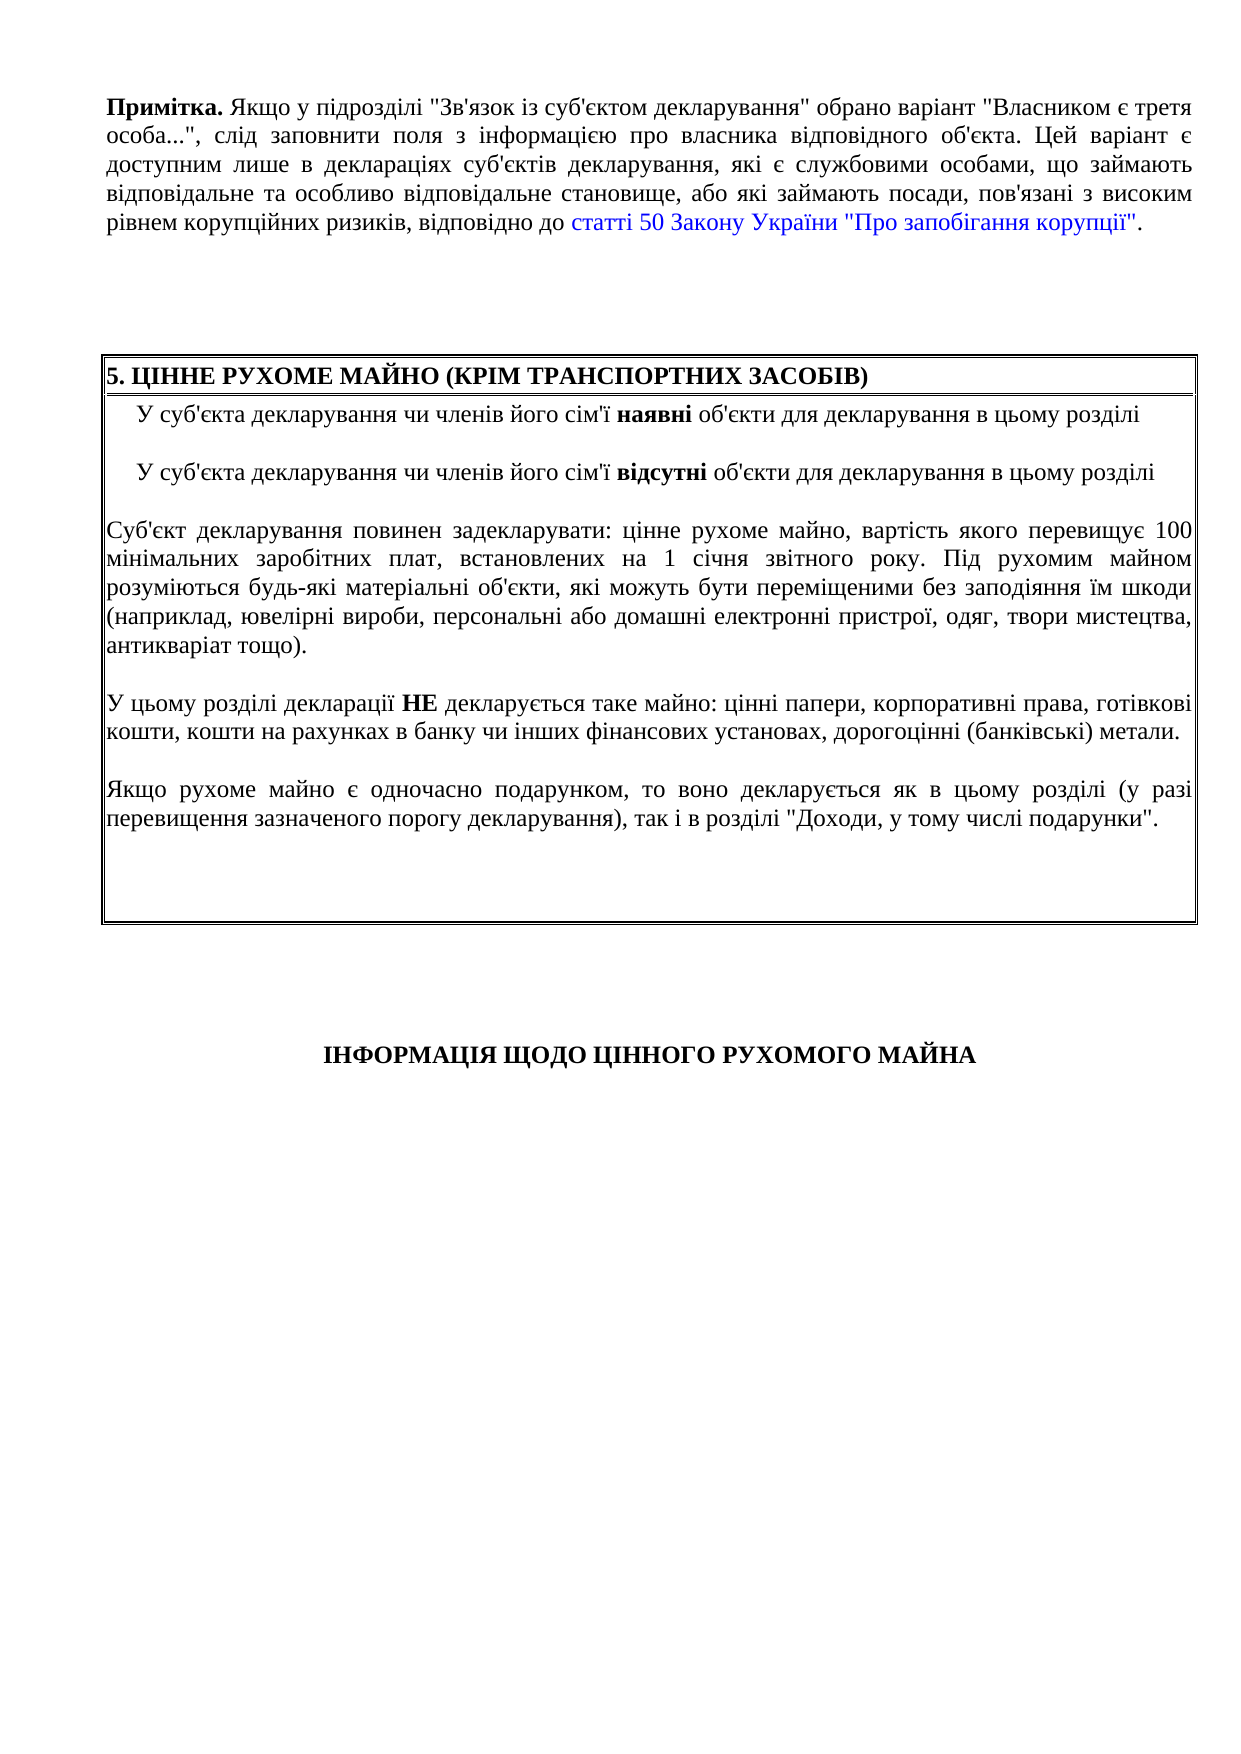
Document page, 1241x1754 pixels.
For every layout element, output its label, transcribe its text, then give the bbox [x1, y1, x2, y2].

text ІНФОРМАЦІЯ ЩОДО ЦІННОГО РУХОМОГО МАЙНА [148, 1040, 1152, 1069]
table_header 5. ЦІННЕ РУХОМЕ МАЙНО (КРІМ ТРАНСПОРТНИХ ЗАСОБІВ) [105, 358, 1195, 393]
table_cell У суб'єкта декларування чи членів його сім'ї наявні об'єкти для декларування в цьому розділі У суб'єкта декларування чи членів його сім'ї відсутні об'єкти для декларування в цьому розділі Суб'єкт декларування повинен задекларувати: цінне рухоме майно, вартість якого перевищує 100 мінімальних заробітних плат, встановлених на 1 січня звітного року. Під рухомим майном розуміються будь-які матеріальні об'єкти, які можуть бути переміщеними без заподіяння їм шкоди (наприклад, ювелірні вироби, персональні або домашні електронні пристрої, одяг, твори мистецтва, антикваріат тощо). У цьому розділі декларації НЕ декларується таке майно: цінні папери, корпоративні права, готівкові кошти, кошти на рахунках в банку чи інших фінансових установах, дорогоцінні (банківські) метали. Якщо рухоме майно є одночасно подарунком, то воно декларується як в цьому розділі (у разі перевищення зазначеного порогу декларування), так і в розділі "Доходи, у тому числі подарунки". [103, 393, 1196, 921]
table_header Примітка. Якщо у підрозділі "Зв'язок із суб'єктом декларування" обрано варіант "Власником є третя особа...", слід заповнити поля з інформацією про власника відповідного об'єкта. Цей варіант є доступним лише в деклараціях суб'єктів декларування, які є службовими особами, що займають відповідальне та особливо відповідальне становище, або які займають посади, пов'язані з високим рівнем корупційних ризиків, відповідно до статті 50 Закону України "Про запобігання корупції". [103, 89, 1196, 238]
